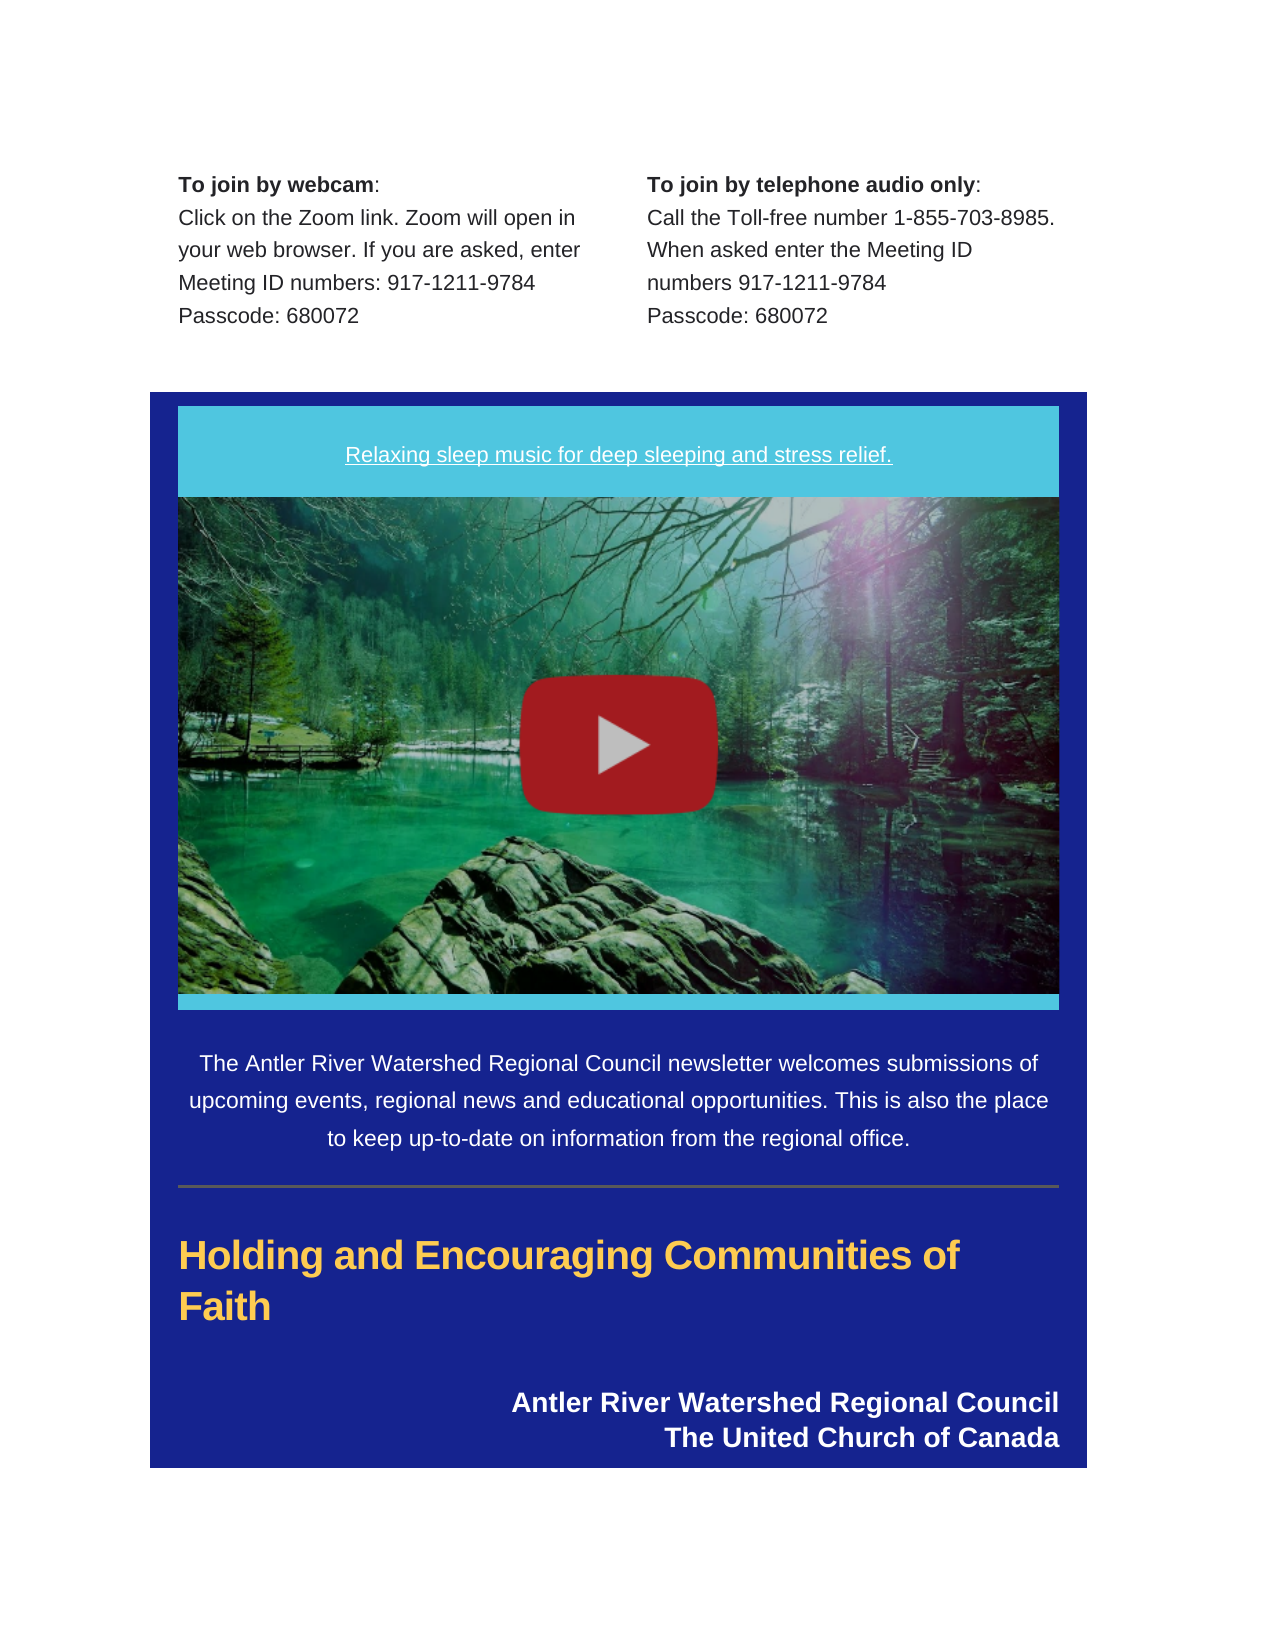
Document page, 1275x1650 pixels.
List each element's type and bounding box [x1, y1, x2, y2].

picture [178, 497, 1060, 994]
